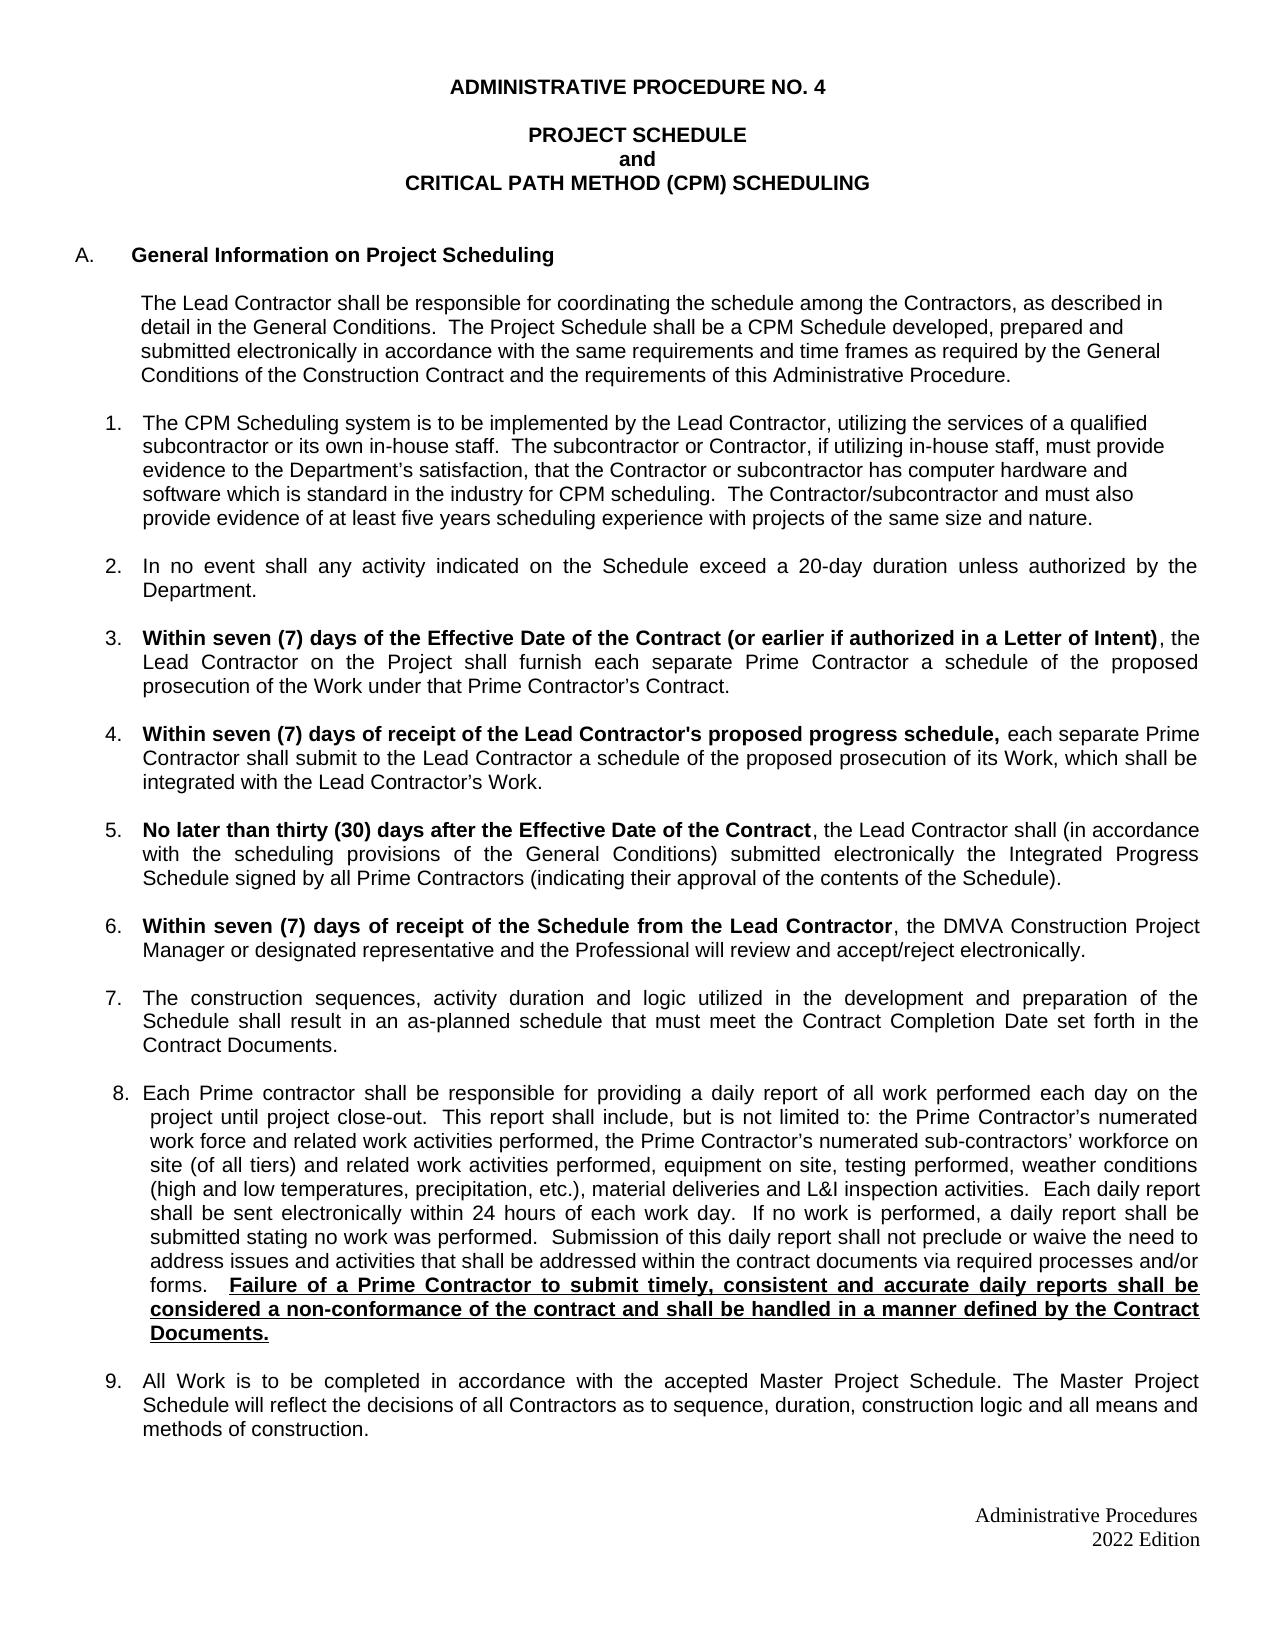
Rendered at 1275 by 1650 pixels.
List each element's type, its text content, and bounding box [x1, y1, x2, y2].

subtitle General Information on Project Scheduling [75, 243, 1200, 267]
list In no event shall any activity indicated on the Schedule exceed a 20-day duration unless authorized by the Department. [105, 554, 1200, 602]
list Within seven (7) days of the Effective Date of the Contract (or earlier if authorized in a Letter of Intent), the Lead Contractor on the Project shall furnish each separate Prime Contractor a schedule of the proposed prosecution of the Work under that Prime Contractor’s Contract. [105, 626, 1200, 698]
text CRITICAL METHOD (CPM) SCHEDULING [75, 171, 1200, 195]
list Each Prime contractor shall be responsible for providing a daily report of all work performed each day on the project until project close-out. This report shall include, but is not limited to: the Prime Contractor’s numerated work force and related work activities performed, the Prime Contractor’s numerated sub-contractors’ workforce on site (of all tiers) and related work activities performed, equipment on site, testing performed, weather conditions (high and low temperatures, precipitation, etc.), material deliveries and L&I inspection activities. Each daily report shall be sent electronically within 24 hours of each work day. If no work is performed, a daily report shall be submitted stating no work was performed. Submission of this daily report shall not preclude or waive the need to address issues and activities that shall be addressed within the contract documents via required processes and/or forms. Failure of a Prime Contractor to submit timely, consistent and accurate daily reports shall be considered a non-conformance of the contract and shall be handled in a manner defined by the Contract Documents. [112, 1081, 1200, 1345]
subtitle ADMINISTRATIVE PROCEDURE NO. 4 [75, 75, 1200, 99]
text The Lead Contractor shall be responsible for coordinating the schedule among the Contractors, as described in detail in the General Conditions. The Project Schedule shall be a CPM Schedule developed, prepared and submitted electronically in accordance with the same requirements and time frames as required by the General Conditions of the Construction Contract and the requirements of this Administrative Procedure. [141, 291, 1200, 386]
list No later than thirty (30) days after the Effective Date of the Contract, the Lead Contractor shall (in accordance with the scheduling provisions of the General Conditions) submitted electronically the Integrated Progress Schedule signed by all Prime Contractors (indicating their approval of the contents of the Schedule). [105, 818, 1200, 889]
text PROJECT SCHEDULE [75, 123, 1200, 147]
text and [75, 147, 1200, 171]
list Within seven (7) days of receipt of the Schedule from the Lead Contractor, the DMVA Construction Project Manager or designated representative and the Professional will review and accept/reject electronically. [105, 913, 1200, 961]
list The CPM Scheduling system is to be implemented by the Lead Contractor, utilizing the services of a qualified subcontractor or its own in-house staff. The subcontractor or Contractor, if utilizing in-house staff, must provide evidence to the Department’s satisfaction, that the Contractor or subcontractor has computer hardware and software which is standard in the industry for CPM scheduling. The Contractor/subcontractor and must also provide evidence of at least five years scheduling experience with projects of the same size and nature. [105, 410, 1200, 530]
list The construction sequences, activity duration and logic utilized in the development and preparation of the Schedule shall result in an as-planned schedule that must meet the Contract Completion Date set forth in the Contract Documents. [105, 985, 1200, 1057]
list Within seven (7) days of receipt of the Lead Contractor's proposed progress schedule, each separate Prime Contractor shall submit to the Lead Contractor a schedule of the proposed prosecution of its Work, which shall be integrated with the Lead Contractor’s Work. [105, 722, 1200, 794]
list All Work is to be completed in accordance with the accepted Master Project Schedule. The Master Project Schedule will reflect the decisions of all Contractors as to sequence, duration, construction logic and all means and methods of construction. [105, 1369, 1200, 1441]
